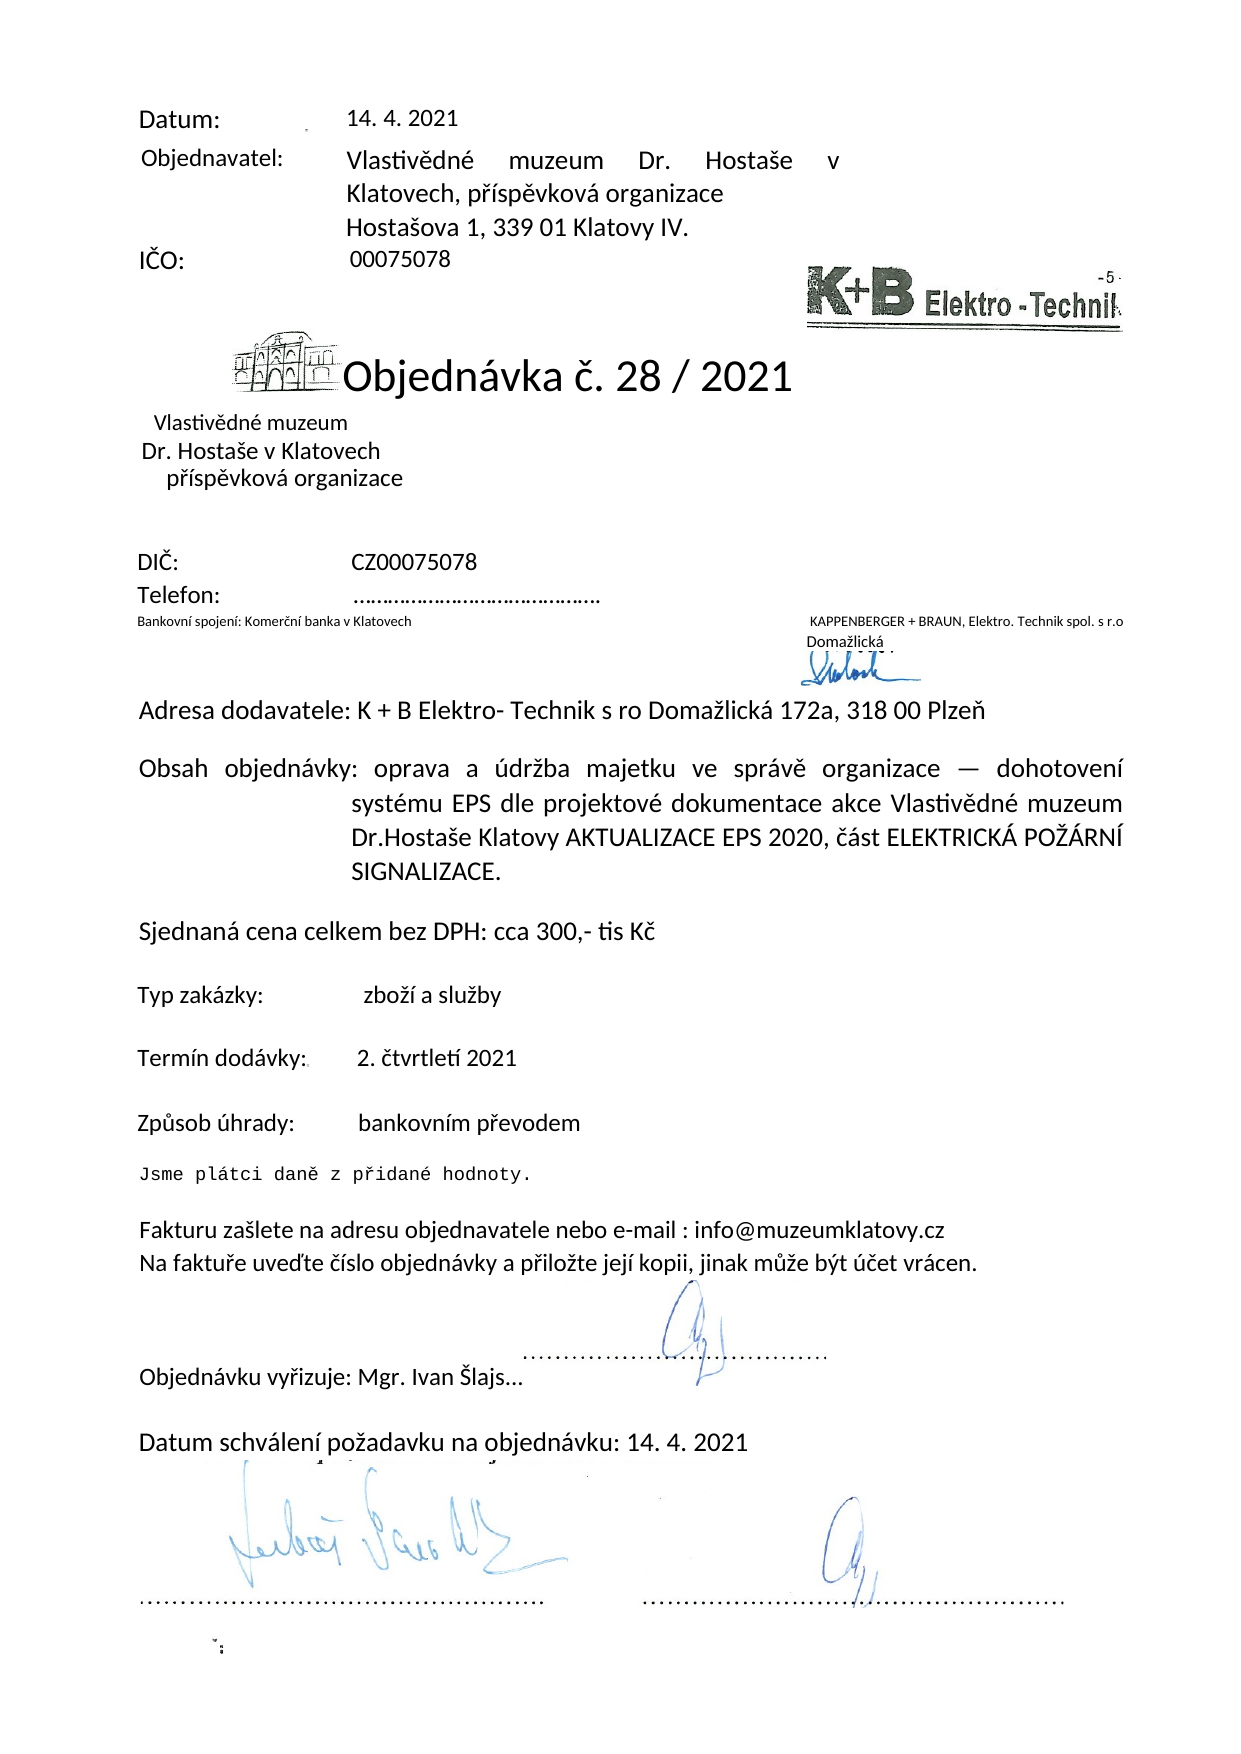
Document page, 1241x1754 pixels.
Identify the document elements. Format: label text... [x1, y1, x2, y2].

picture [140, 1460, 1064, 1608]
text DIČ: CZ00075078 [137, 546, 1124, 577]
text Bankovní spojení: Komerční banka v Klatovech KAPPENBERGER + BRAUN, Elektro. Technik spol. s r.o [137, 612, 1126, 630]
text Typ zakázky: zboží a služby [137, 979, 1124, 1010]
text Jsme plátci daně z přidané hodnoty. [138, 1165, 1124, 1186]
text Obsah objednávky: oprava a údržba majetku ve správě organizace — dohotovení systému EPS dle projektové dokumentace akce Vlastivědné muzeum Dr.Hostaše Klatovy AKTUALIZACE EPS 2020, část ELEKTRICKÁ POŽÁRNÍ SIGNALIZACE. [138, 751, 1124, 887]
table_header Datum: [139, 102, 346, 142]
text Dr. Hostaše v Klatovech příspěvková organizace [141, 438, 447, 493]
text Termín dodávky: 2. čtvrtletí 2021 [137, 1042, 1124, 1073]
table_cell 00075078 [346, 243, 840, 276]
text Datum schválení požadavku na objednávku: 14. 4. 2021 [138, 1425, 1124, 1458]
text Na faktuře uveďte číslo objednávky a přiložte její kopii, jinak může být účet vrácen. [139, 1247, 987, 1277]
text Domažlická [566, 631, 1124, 652]
text Vlastivědné muzeum [153, 408, 1124, 436]
text Adresa dodavatele: K + B Elektro- Technik s ro Domažlická 172a, 318 00 Plzeň [138, 693, 1124, 727]
table_cell Vlastivědné muzeum Dr. Hostaše v Klatovech, příspěvková organizace Hostašova 1, 339 01 Klatovy IV. [346, 142, 840, 243]
text Způsob úhrady: bankovním převodem [137, 1107, 1124, 1138]
picture [806, 266, 1123, 332]
picture [232, 331, 342, 392]
table_cell IČO: [139, 243, 346, 276]
table_cell Objednavatel: [139, 142, 346, 243]
text Objednávka č. 28 / 2021 [137, 59, 888, 403]
picture [523, 1280, 827, 1386]
text Fakturu zašlete na adresu objednavatele nebo e-mail : info@muzeumklatovy.cz [139, 1214, 987, 1244]
table_header 14. 4. 2021 [346, 102, 840, 142]
text Sjednaná cena celkem bez DPH: cca 300,- tis Kč [138, 914, 1124, 948]
picture [800, 651, 922, 686]
text Telefon: ……………………………………. [137, 579, 1124, 610]
